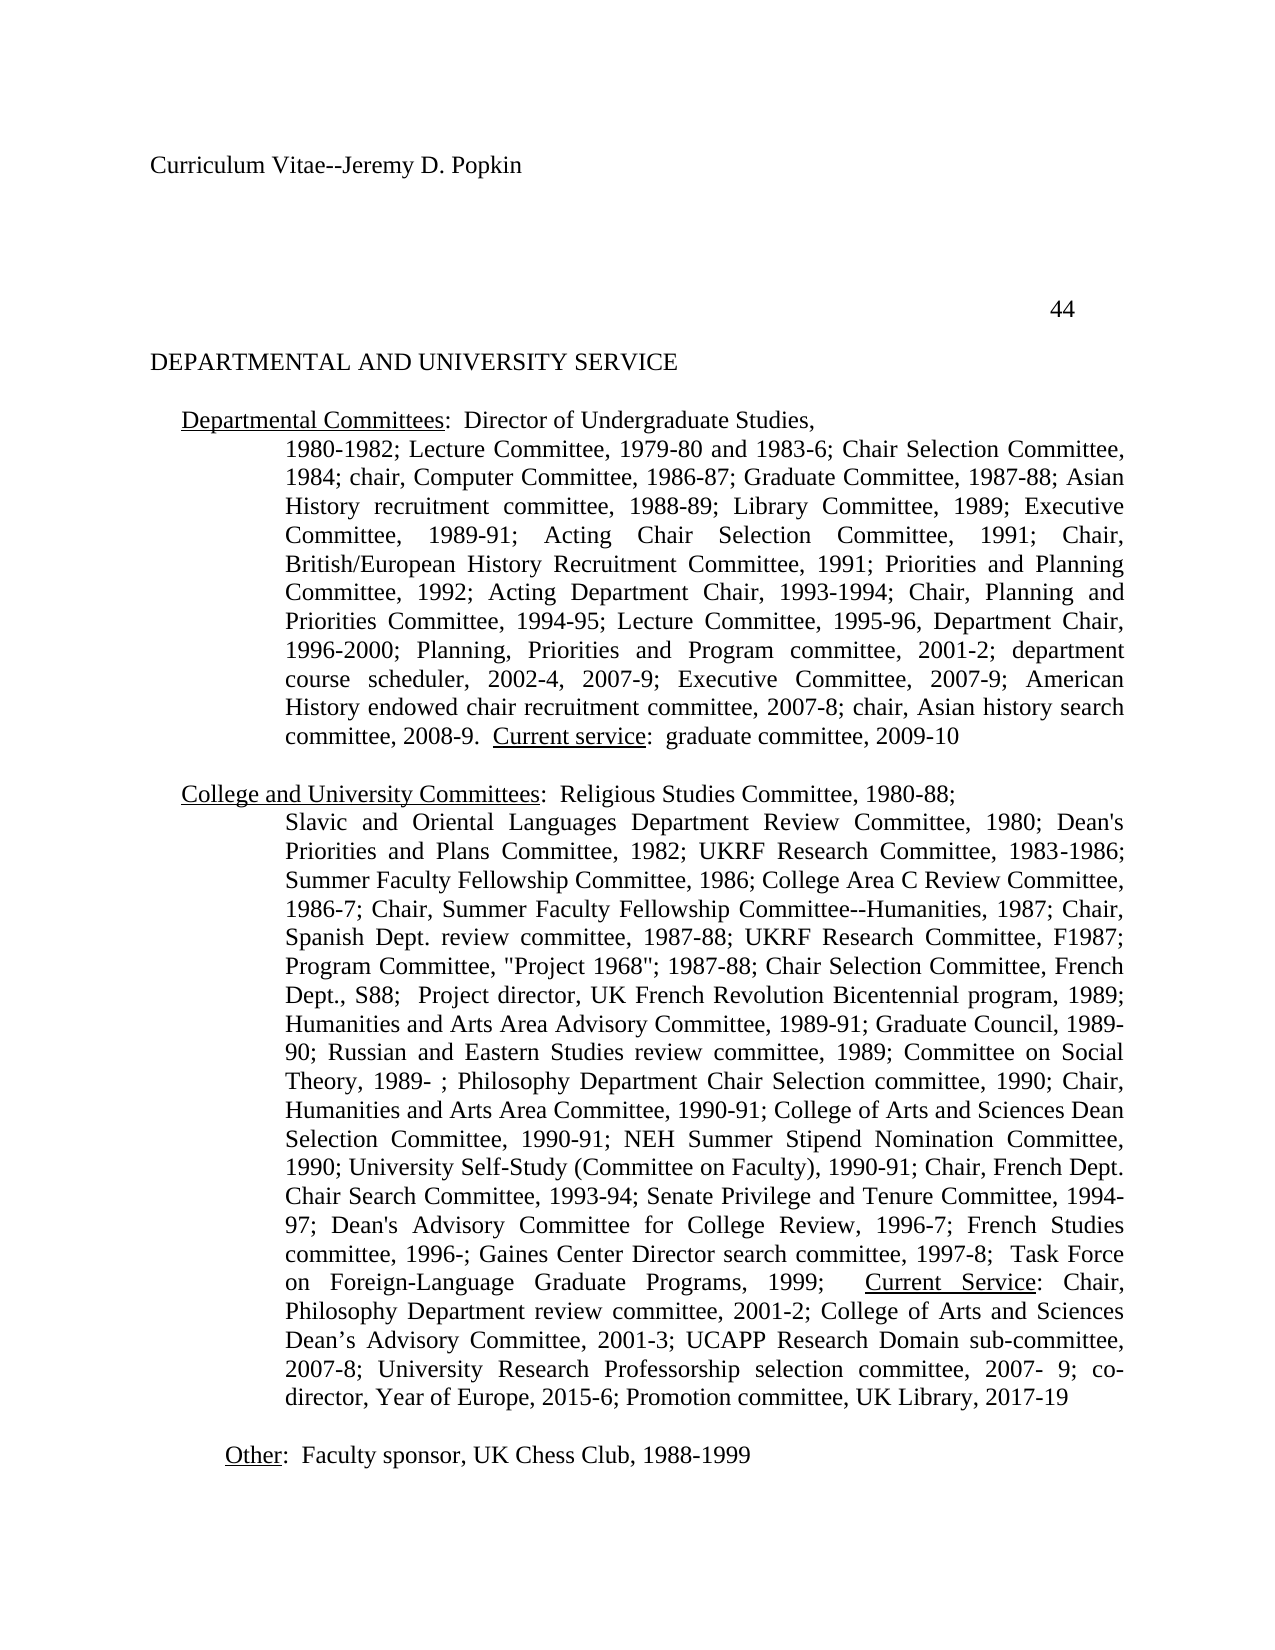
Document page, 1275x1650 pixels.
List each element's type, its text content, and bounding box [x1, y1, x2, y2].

text Departmental Committees: Director of Undergraduate Studies, [150, 405, 1125, 434]
text DEPARTMENTAL AND UNIVERSITY SERVICE [150, 347, 1125, 376]
text Slavic and Oriental Languages Department Review Committee, 1980; Dean's Priorities and Plans Committee, 1982; UKRF Research Committee, 1983-1986; Summer Faculty Fellowship Committee, 1986; College Area C Review Committee, 1986-7; Chair, Summer Faculty Fellowship Committee--Humanities, 1987; Chair, Spanish Dept. review committee, 1987-88; UKRF Research Committee, F1987; Program Committee, "Project 1968"; 1987-88; Chair Selection Committee, French Dept., S88; Project director, UK French Revolution Bicentennial program, 1989; Humanities and Arts Area Advisory Committee, 1989-91; Graduate Council, 1989-90; Russian and Eastern Studies review committee, 1989; Committee on Social Theory, 1989- ; Philosophy Department Chair Selection committee, 1990; Chair, Humanities and Arts Area Committee, 1990-91; College of Arts and Sciences Dean Selection Committee, 1990-91; NEH Summer Stipend Nomination Committee, 1990; University Self-Study (Committee on Faculty), 1990-91; Chair, French Dept. Chair Search Committee, 1993-94; Senate Privilege and Tenure Committee, 1994-97; Dean's Advisory Committee for College Review, 1996-7; French Studies committee, 1996-; Gaines Center Director search committee, 1997-8; Task Force on Foreign-Language Graduate Programs, 1999; Current Service: Chair, Philosophy Department review committee, 2001-2; College of Arts and Sciences Dean’s Advisory Committee, 2001-3; UCAPP Research Domain sub-committee, 2007-8; University Research Professorship selection committee, 2007- 9; co-director, Year of Europe, 2015-6; Promotion committee, UK Library, 2017-19 [285, 807, 1125, 1411]
text College and University Committees: Religious Studies Committee, 1980-88; [150, 779, 1125, 807]
text Other: Faculty sponsor, UK Chess Club, 1988-1999 [150, 1440, 1125, 1469]
text 1980-1982; Lecture Committee, 1979-80 and 1983-6; Chair Selection Committee, 1984; chair, Computer Committee, 1986-87; Graduate Committee, 1987-88; Asian History recruitment committee, 1988-89; Library Committee, 1989; Executive Committee, 1989-91; Acting Chair Selection Committee, 1991; Chair, British/European History Recruitment Committee, 1991; Priorities and Planning Committee, 1992; Acting Department Chair, 1993-1994; Chair, Planning and Priorities Committee, 1994-95; Lecture Committee, 1995-96, Department Chair, 1996-2000; Planning, Priorities and Program committee, 2001-2; department course scheduler, 2002-4, 2007-9; Executive Committee, 2007-9; American History endowed chair recruitment committee, 2007-8; chair, Asian history search committee, 2008-9. Current service: graduate committee, 2009-10 [285, 434, 1125, 750]
